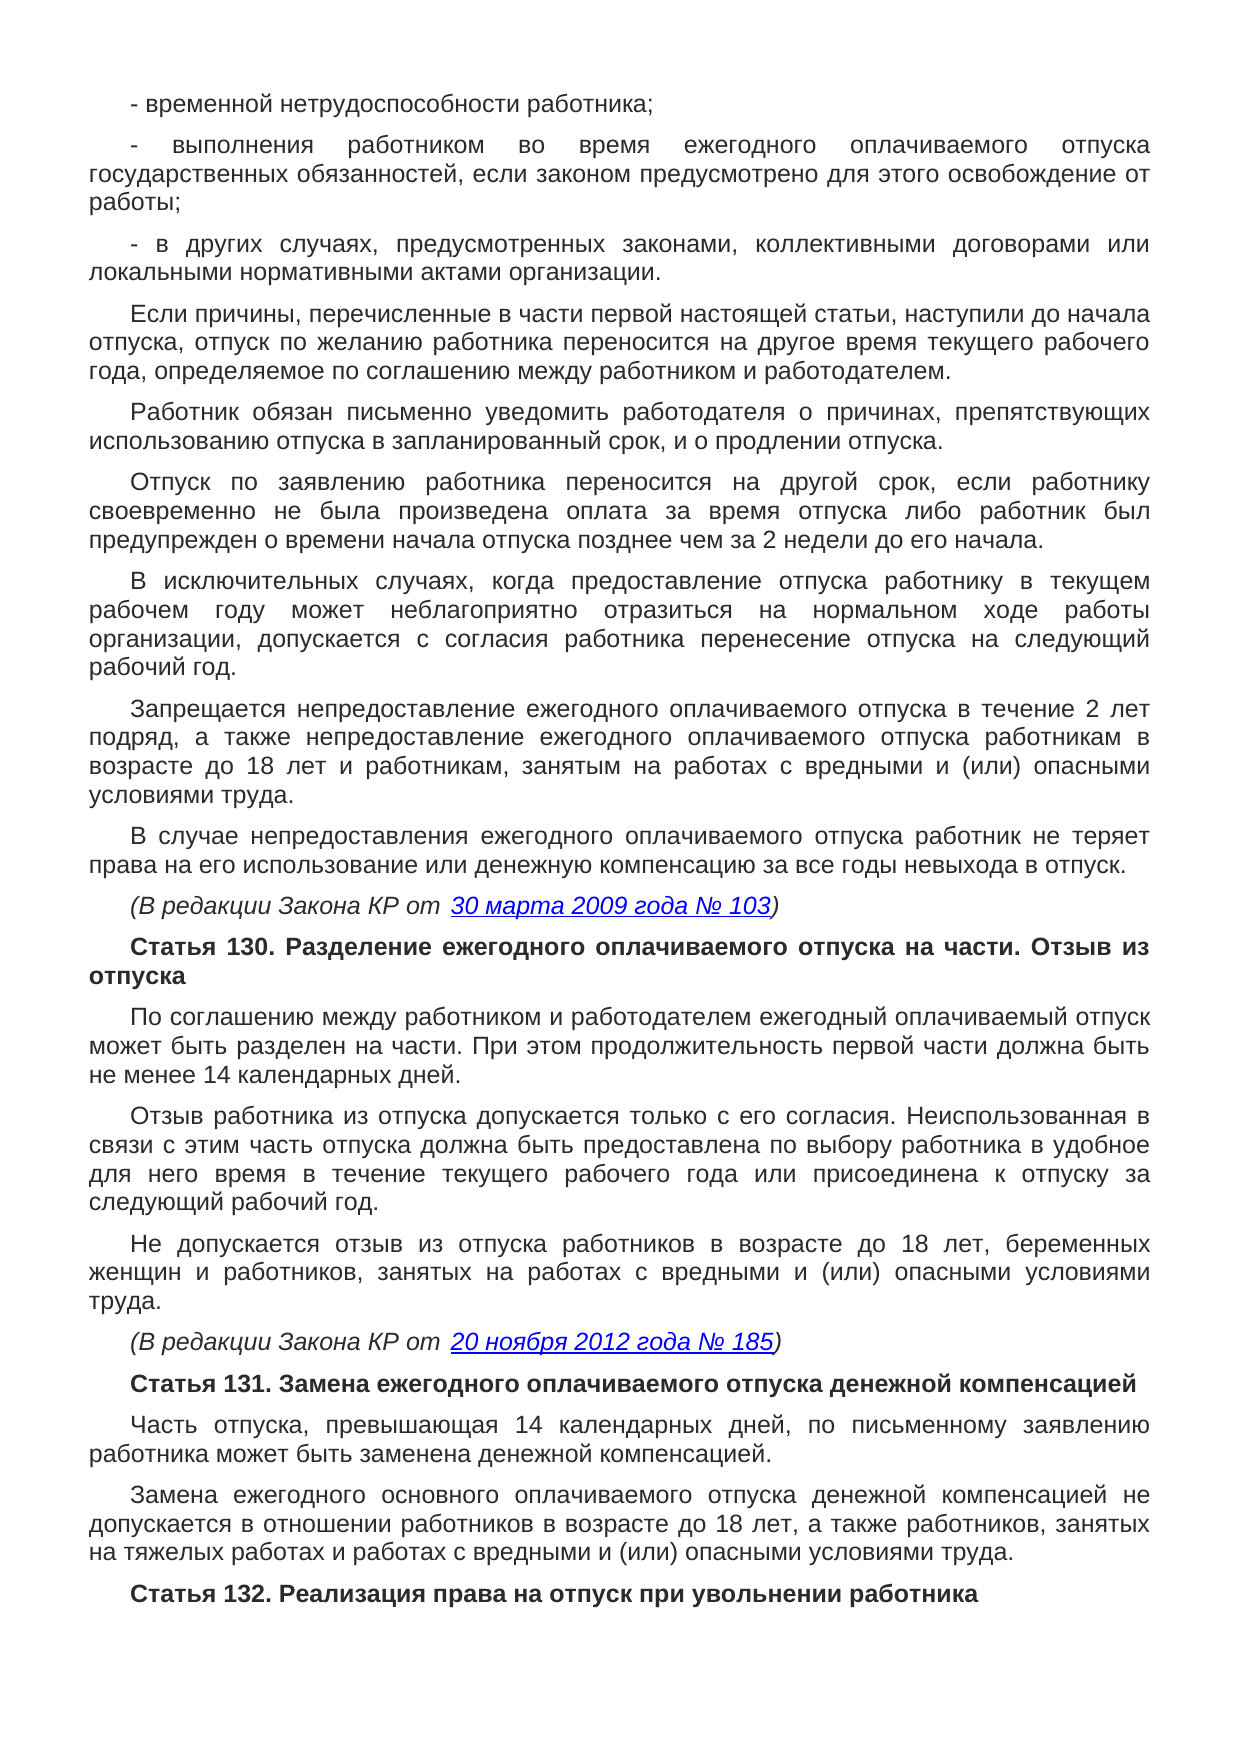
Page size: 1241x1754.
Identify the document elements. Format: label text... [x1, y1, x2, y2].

text В исключительных случаях, когда предоставление отпуска работнику в текущем рабочем году может неблагоприятно отразиться на нормальном ходе работы организации, допускается с согласия работника перенесение отпуска на следующий рабочий год. [89, 566, 1152, 681]
text Запрещается непредоставление ежегодного оплачиваемого отпуска в течение 2 лет подряд, а также непредоставление ежегодного оплачиваемого отпуска работникам в возрасте до 18 лет и работникам, занятым на работах с вредными и (или) опасными условиями труда. [89, 694, 1152, 809]
text Статья 132. Реализация права на отпуск при увольнении работника [89, 1579, 1152, 1607]
text Отзыв работника из отпуска допускается только с его согласия. Неиспользованная в связи с этим часть отпуска должна быть предоставлена по выбору работника в удобное для него время в течение текущего рабочего года или присоединена к отпуску за следующий рабочий год. [89, 1101, 1152, 1216]
text (В редакции Закона КР от 30 марта 2009 года № 103) [89, 891, 1152, 920]
text Часть отпуска, превышающая 14 календарных дней, по письменному заявлению работника может быть заменена денежной компенсацией. [89, 1410, 1152, 1467]
text Работник обязан письменно уведомить работодателя о причинах, препятствующих использованию отпуска в запланированный срок, и о продлении отпуска. [89, 397, 1152, 455]
text - в других случаях, предусмотренных законами, коллективными договорами или локальными нормативными актами организации. [89, 229, 1152, 286]
text Замена ежегодного основного оплачиваемого отпуска денежной компенсацией не допускается в отношении работников в возрасте до 18 лет, а также работников, занятых на тяжелых работах и работах с вредными и (или) опасными условиями труда. [89, 1480, 1152, 1566]
text Статья 130. Разделение ежегодного оплачиваемого отпуска на части. Отзыв из отпуска [89, 932, 1152, 990]
text Если причины, перечисленные в части первой настоящей статьи, наступили до начала отпуска, отпуск по желанию работника переносится на другое время текущего рабочего года, определяемое по соглашению между работником и работодателем. [89, 299, 1152, 385]
text - выполнения работником во время ежегодного оплачиваемого отпуска государственных обязанностей, если законом предусмотрено для этого освобождение от работы; [89, 130, 1152, 216]
text (В редакции Закона КР от 20 ноября 2012 года № 185) [89, 1327, 1152, 1356]
text Не допускается отзыв из отпуска работников в возрасте до 18 лет, беременных женщин и работников, занятых на работах с вредными и (или) опасными условиями труда. [89, 1229, 1152, 1315]
text По соглашению между работником и работодателем ежегодный оплачиваемый отпуск может быть разделен на части. При этом продолжительность первой части должна быть не менее 14 календарных дней. [89, 1002, 1152, 1089]
text - временной нетрудоспособности работника; [89, 89, 1152, 117]
text Статья 131. Замена ежегодного оплачиваемого отпуска денежной компенсацией [89, 1369, 1152, 1397]
text В случае непредоставления ежегодного оплачиваемого отпуска работник не теряет права на его использование или денежную компенсацию за все годы невыхода в отпуск. [89, 821, 1152, 879]
text Отпуск по заявлению работника переносится на другой срок, если работнику своевременно не была произведена оплата за время отпуска либо работник был предупрежден о времени начала отпуска позднее чем за 2 недели до его начала. [89, 467, 1152, 554]
